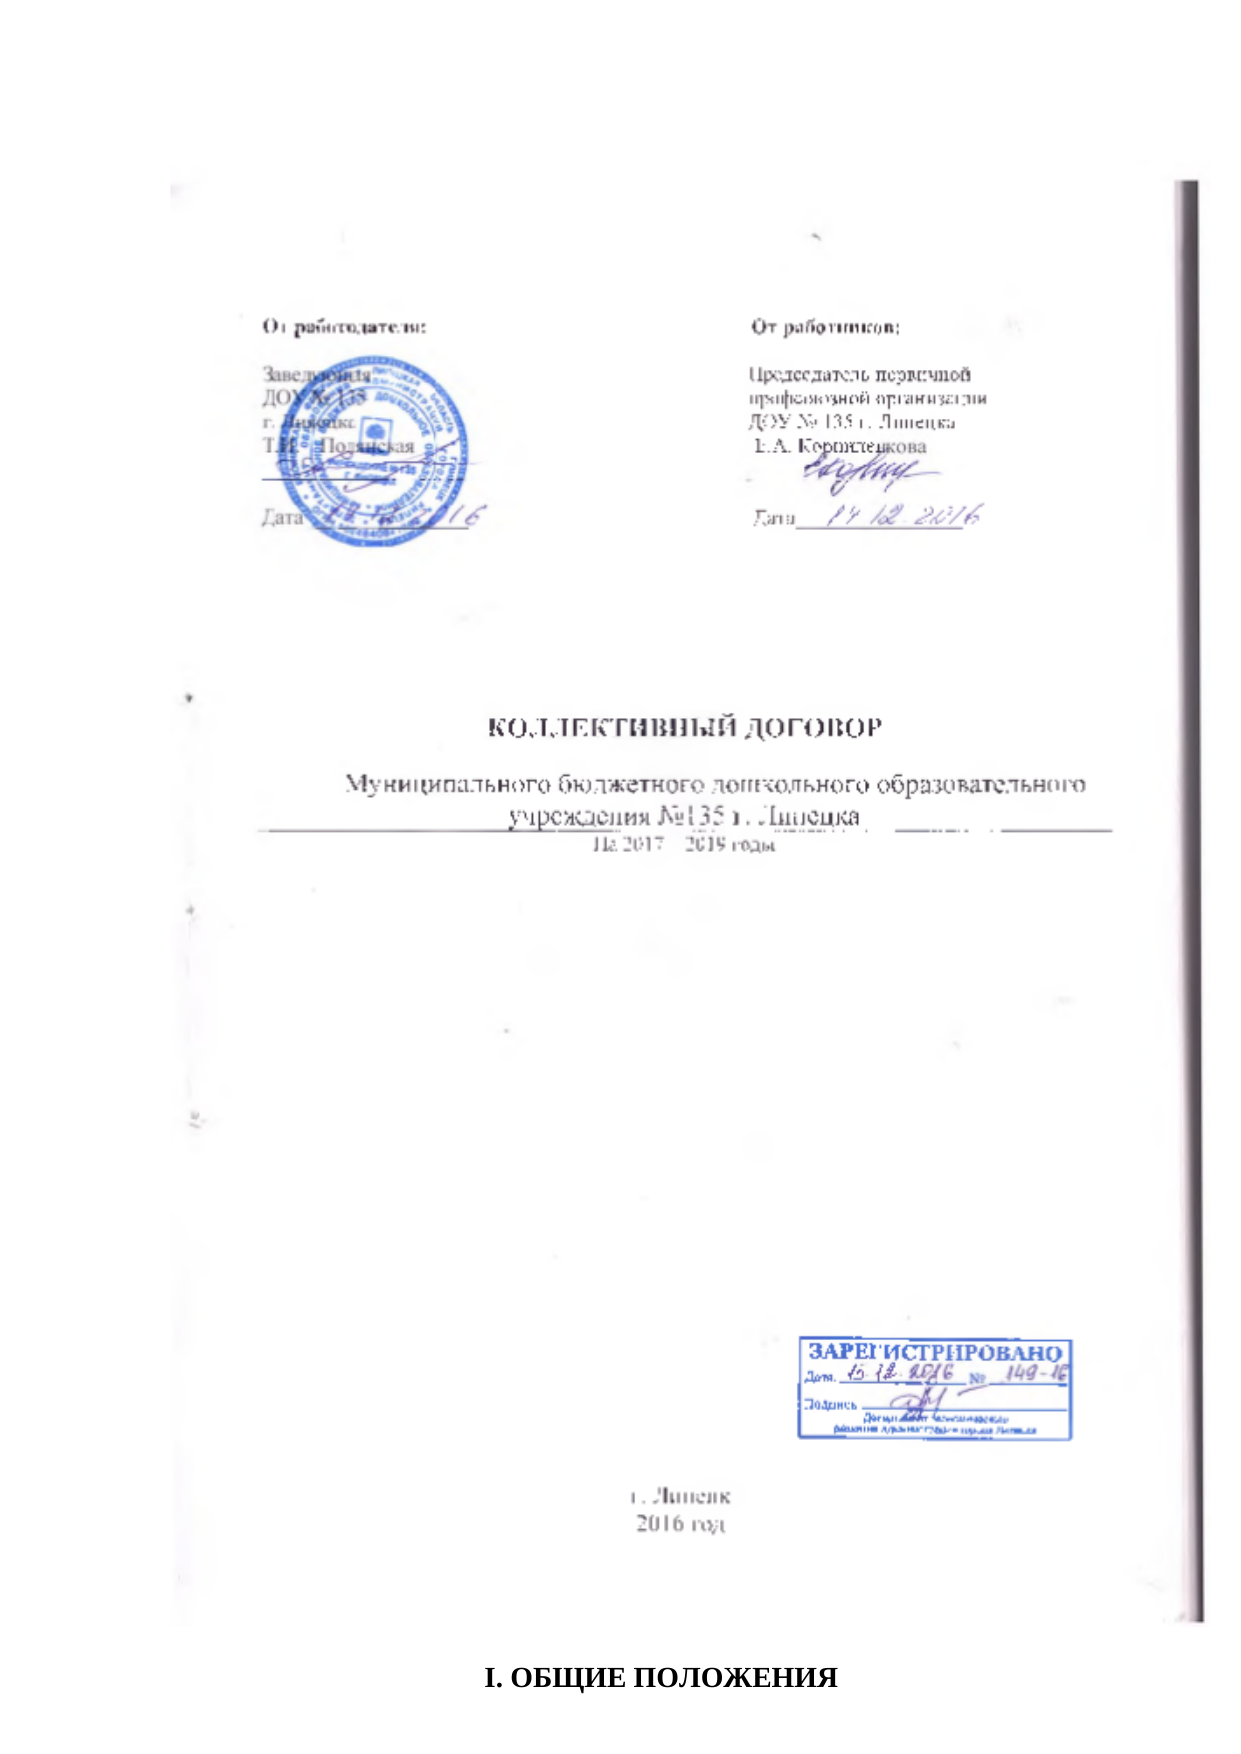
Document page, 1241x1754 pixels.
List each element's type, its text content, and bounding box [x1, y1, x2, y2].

text I. ОБЩИЕ ПОЛОЖЕНИЯ [170, 1660, 1152, 1694]
